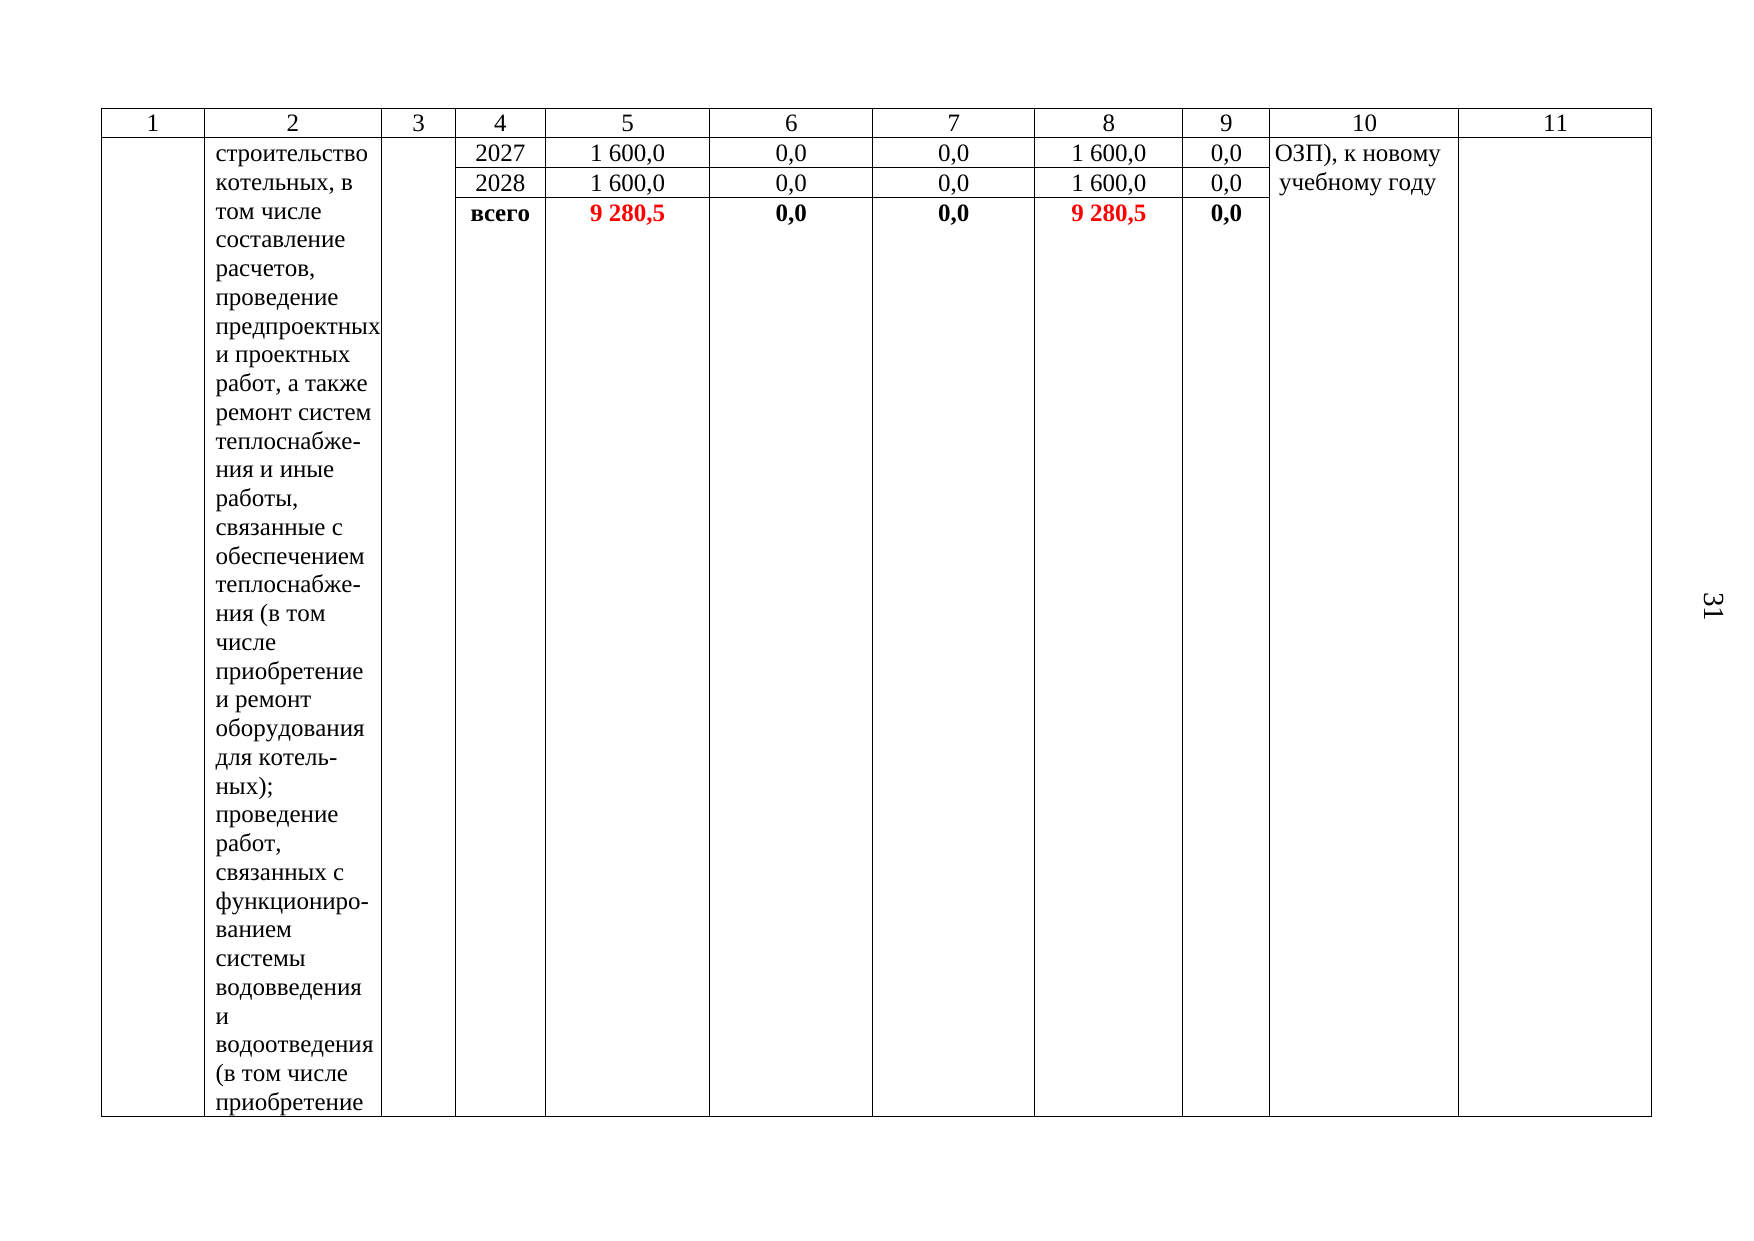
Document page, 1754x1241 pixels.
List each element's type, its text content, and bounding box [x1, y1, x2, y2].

table_cell всего [456, 198, 545, 1116]
table_cell 0,0 [710, 198, 872, 1116]
table_cell 0,0 [873, 198, 1034, 1116]
table_cell 9 280,5 [546, 198, 709, 1116]
table_cell 9 280,5 [1035, 198, 1182, 1116]
table_cell 0,0 [1183, 198, 1269, 1116]
